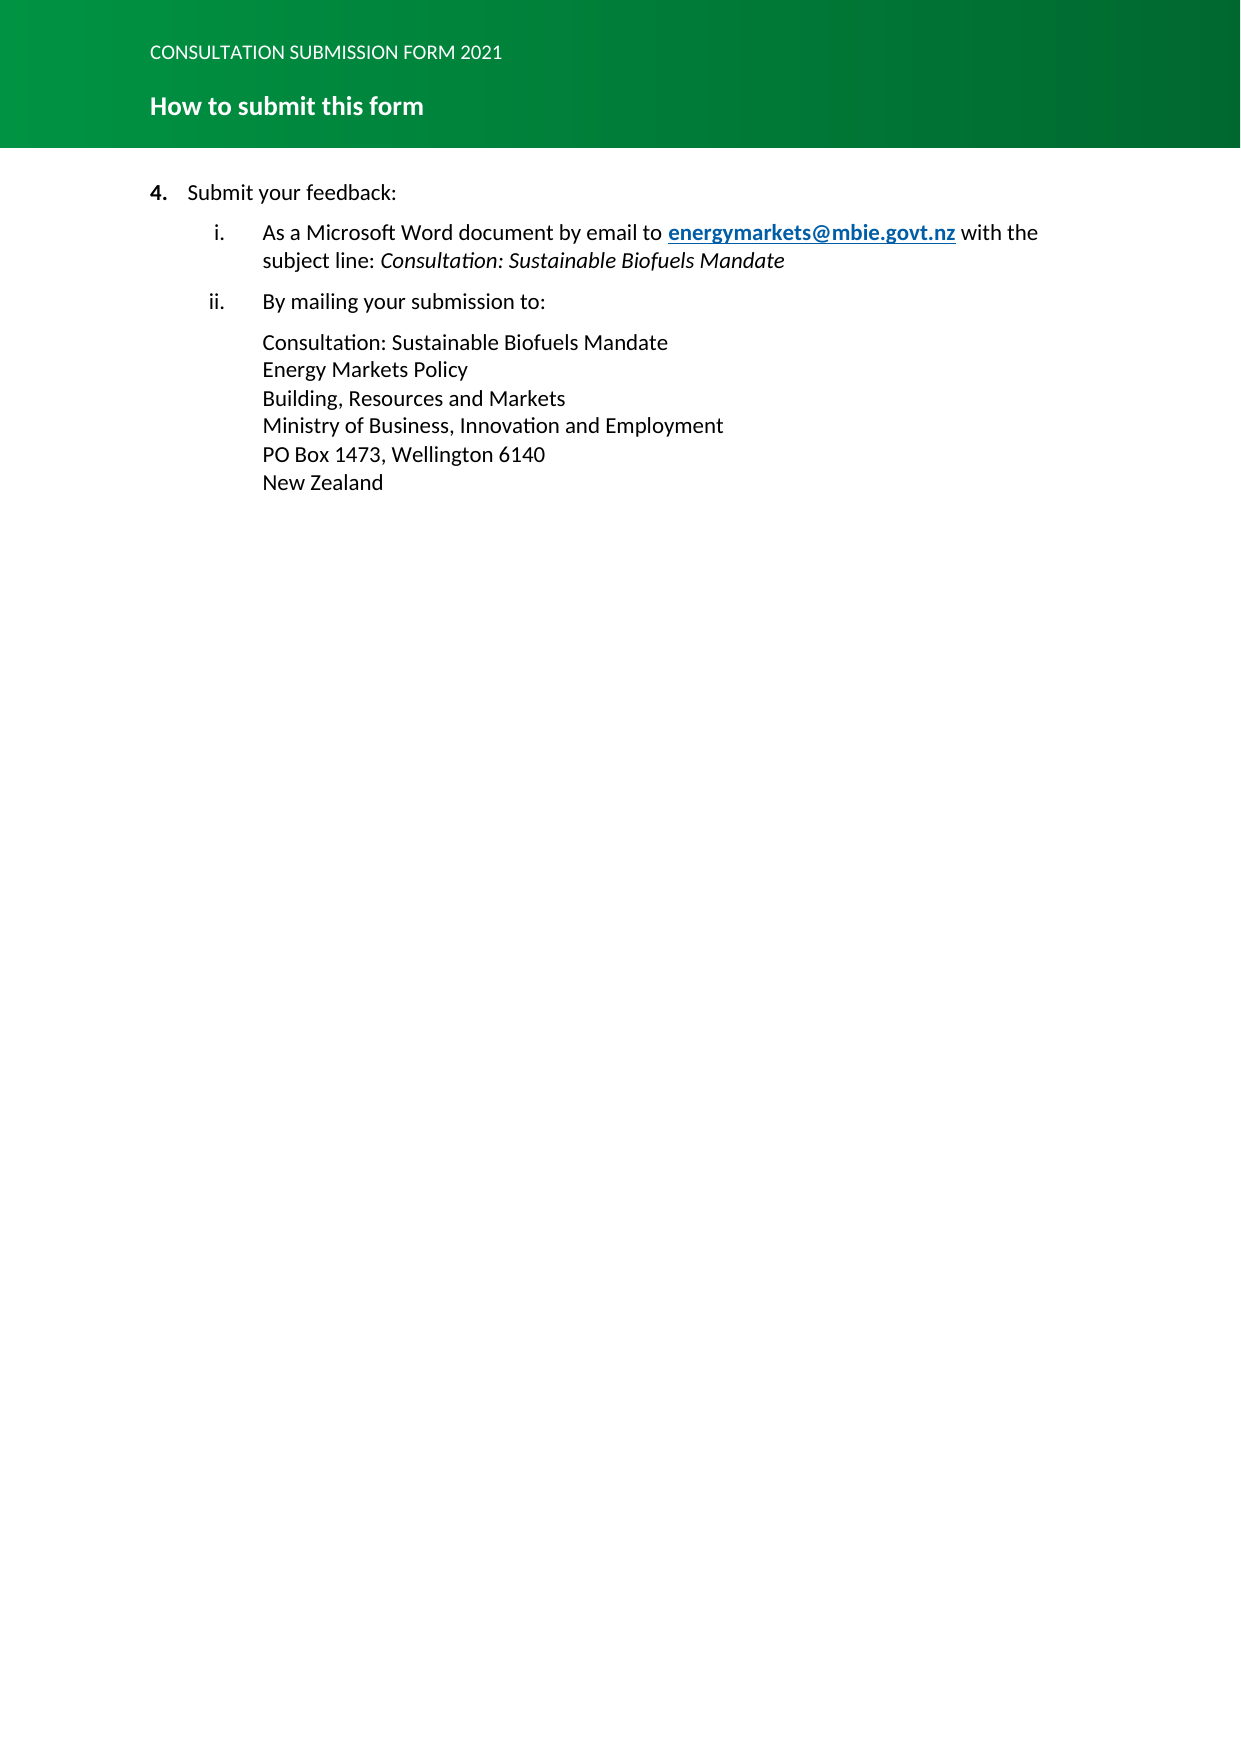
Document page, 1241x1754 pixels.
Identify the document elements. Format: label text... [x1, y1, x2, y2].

text Consultation: Sustainable Biofuels Mandate Energy Markets Policy Building, Resources and Markets Ministry of Business, Innovation and Employment PO Box 1473, Wellington 6140 New Zealand [262, 328, 1090, 496]
list Submit your feedback: [150, 178, 1090, 206]
list By mailing your submission to: [225, 287, 1090, 315]
list As a Microsoft Word document by email to energymarkets@mbie.govt.nz with the subject line: Consultation: Sustainable Biofuels Mandate [225, 218, 1090, 274]
